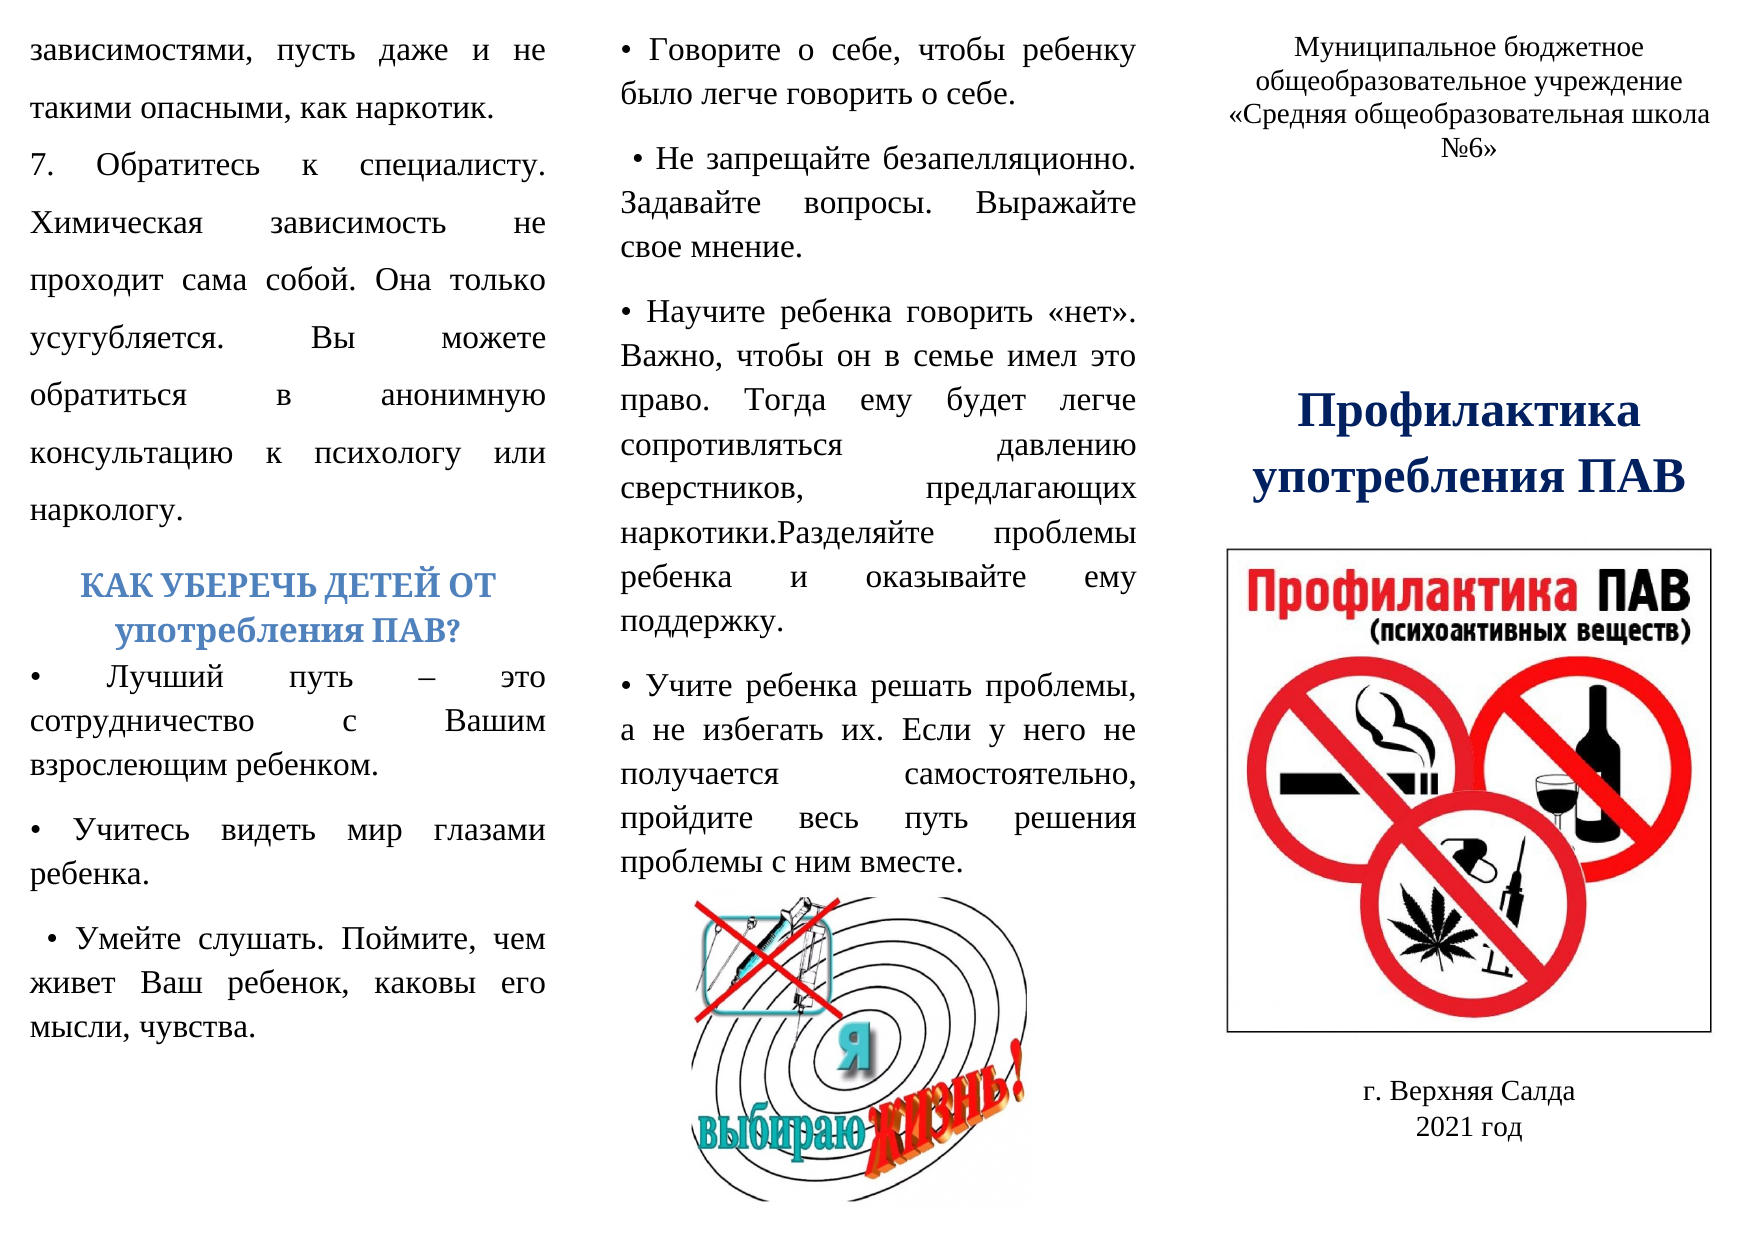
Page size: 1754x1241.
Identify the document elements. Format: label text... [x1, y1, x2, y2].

text • Учите ребенка решать проблемы, а не избегать их. Если у него не получается самостоятельно, пройдите весь путь решения проблемы с ним вместе. [620, 665, 1137, 879]
text «Средняя общеобразовательная школа №6» [1211, 97, 1728, 164]
text • Научите ребенка говорить «нет». Важно, чтобы он в семье имел это право. Тогда ему будет легче сопротивляться давлению сверстников, предлагающих наркотики.Разделяйте проблемы ребенка и оказывайте ему поддержку. [620, 292, 1137, 638]
text • Умейте слушать. Поймите, чем живет Ваш ребенок, каковы его мысли, чувства. [29, 918, 546, 1044]
picture [681, 882, 1035, 1207]
text Муниципальное бюджетное общеобразовательное учреждение [1211, 29, 1728, 97]
text • Не запрещайте безапелляционно. Задавайте вопросы. Выражайте свое мнение. [620, 138, 1137, 265]
text • Говорите о себе, чтобы ребенку было легче говорить о себе. [620, 29, 1137, 112]
text • Лучший путь – это сотрудничество с Вашим взрослеющим ребенком. [29, 656, 546, 782]
text • Учитесь видеть мир глазами ребенка. [29, 809, 546, 891]
text 7. Обратитесь к специалисту. Химическая зависимость не проходит сама собой. Она только усугубляется. Вы можете обратиться в анонимную консультацию к психологу или наркологу. [29, 144, 546, 528]
picture [1210, 532, 1728, 1049]
text Профилактика употребления ПАВ [1211, 379, 1728, 503]
text г. Верхняя Салда [1211, 1073, 1728, 1107]
subtitle КАК УБЕРЕЧЬ ДЕТЕЙ ОТ употребления ПАВ? [29, 568, 546, 650]
text 2021 год [1211, 1109, 1728, 1143]
